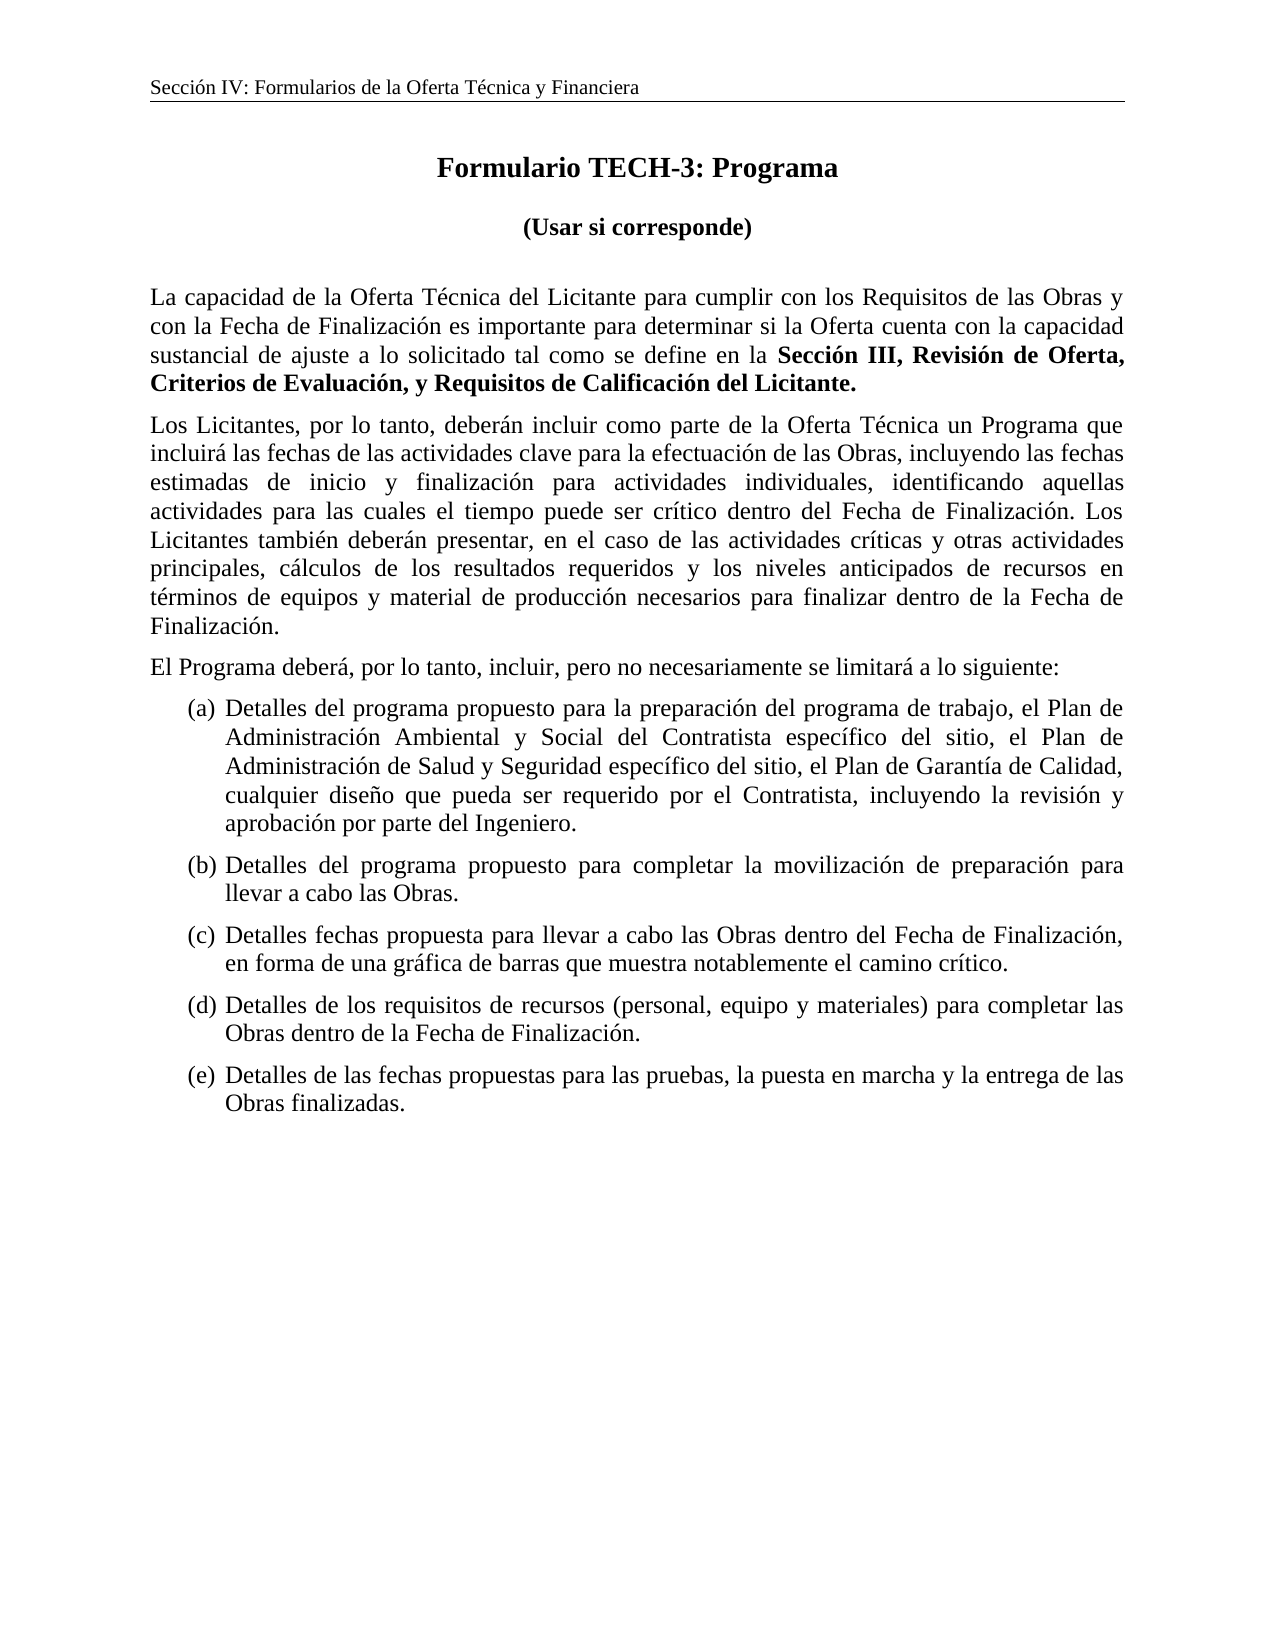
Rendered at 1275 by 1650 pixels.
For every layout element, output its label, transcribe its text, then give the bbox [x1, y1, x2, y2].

list Detalles del programa propuesto para la preparación del programa de trabajo, el Plan de Administración Ambiental y Social del Contratista específico del sitio, el Plan de Administración de Salud y Seguridad específico del sitio, el Plan de Garantía de Calidad, cualquier diseño que pueda ser requerido por el Contratista, incluyendo la revisión y aprobación por parte del Ingeniero. [187, 693, 1125, 837]
subtitle Formulario TECH-3: Programa [150, 150, 1125, 183]
text Los Licitantes, por lo tanto, deberán incluir como parte de la Oferta Técnica un Programa que incluirá las fechas de las actividades clave para la efectuación de las Obras, incluyendo las fechas estimadas de inicio y finalización para actividades individuales, identificando aquellas actividades para las cuales el tiempo puede ser crítico dentro del Fecha de Finalización. Los Licitantes también deberán presentar, en el caso de las actividades críticas y otras actividades principales, cálculos de los resultados requeridos y los niveles anticipados de recursos en términos de equipos y material de producción necesarios para finalizar dentro de la Fecha de Finalización. [150, 410, 1125, 640]
text (Usar si corresponde) [150, 212, 1125, 241]
list Detalles fechas propuesta para llevar a cabo las Obras dentro del Fecha de Finalización, en forma de una gráfica de barras que muestra notablemente el camino crítico. [187, 920, 1125, 977]
text La capacidad de la Oferta Técnica del Licitante para cumplir con los Requisitos de las Obras y con la Fecha de Finalización es importante para determinar si la Oferta cuenta con la capacidad sustancial de ajuste a lo solicitado tal como se define en la Sección III, Revisión de Oferta, Criterios de Evaluación, y Requisitos de Calificación del Licitante. [150, 282, 1125, 397]
list Detalles del programa propuesto para completar la movilización de preparación para llevar a cabo las Obras. [187, 850, 1125, 907]
list Detalles de las fechas propuestas para las pruebas, la puesta en marcha y la entrega de las Obras finalizadas. [187, 1060, 1125, 1117]
list Detalles de los requisitos de recursos (personal, equipo y materiales) para completar las Obras dentro de la Fecha de Finalización. [187, 990, 1125, 1047]
text El Programa deberá, por lo tanto, incluir, pero no necesariamente se limitará a lo siguiente: [150, 652, 1125, 681]
